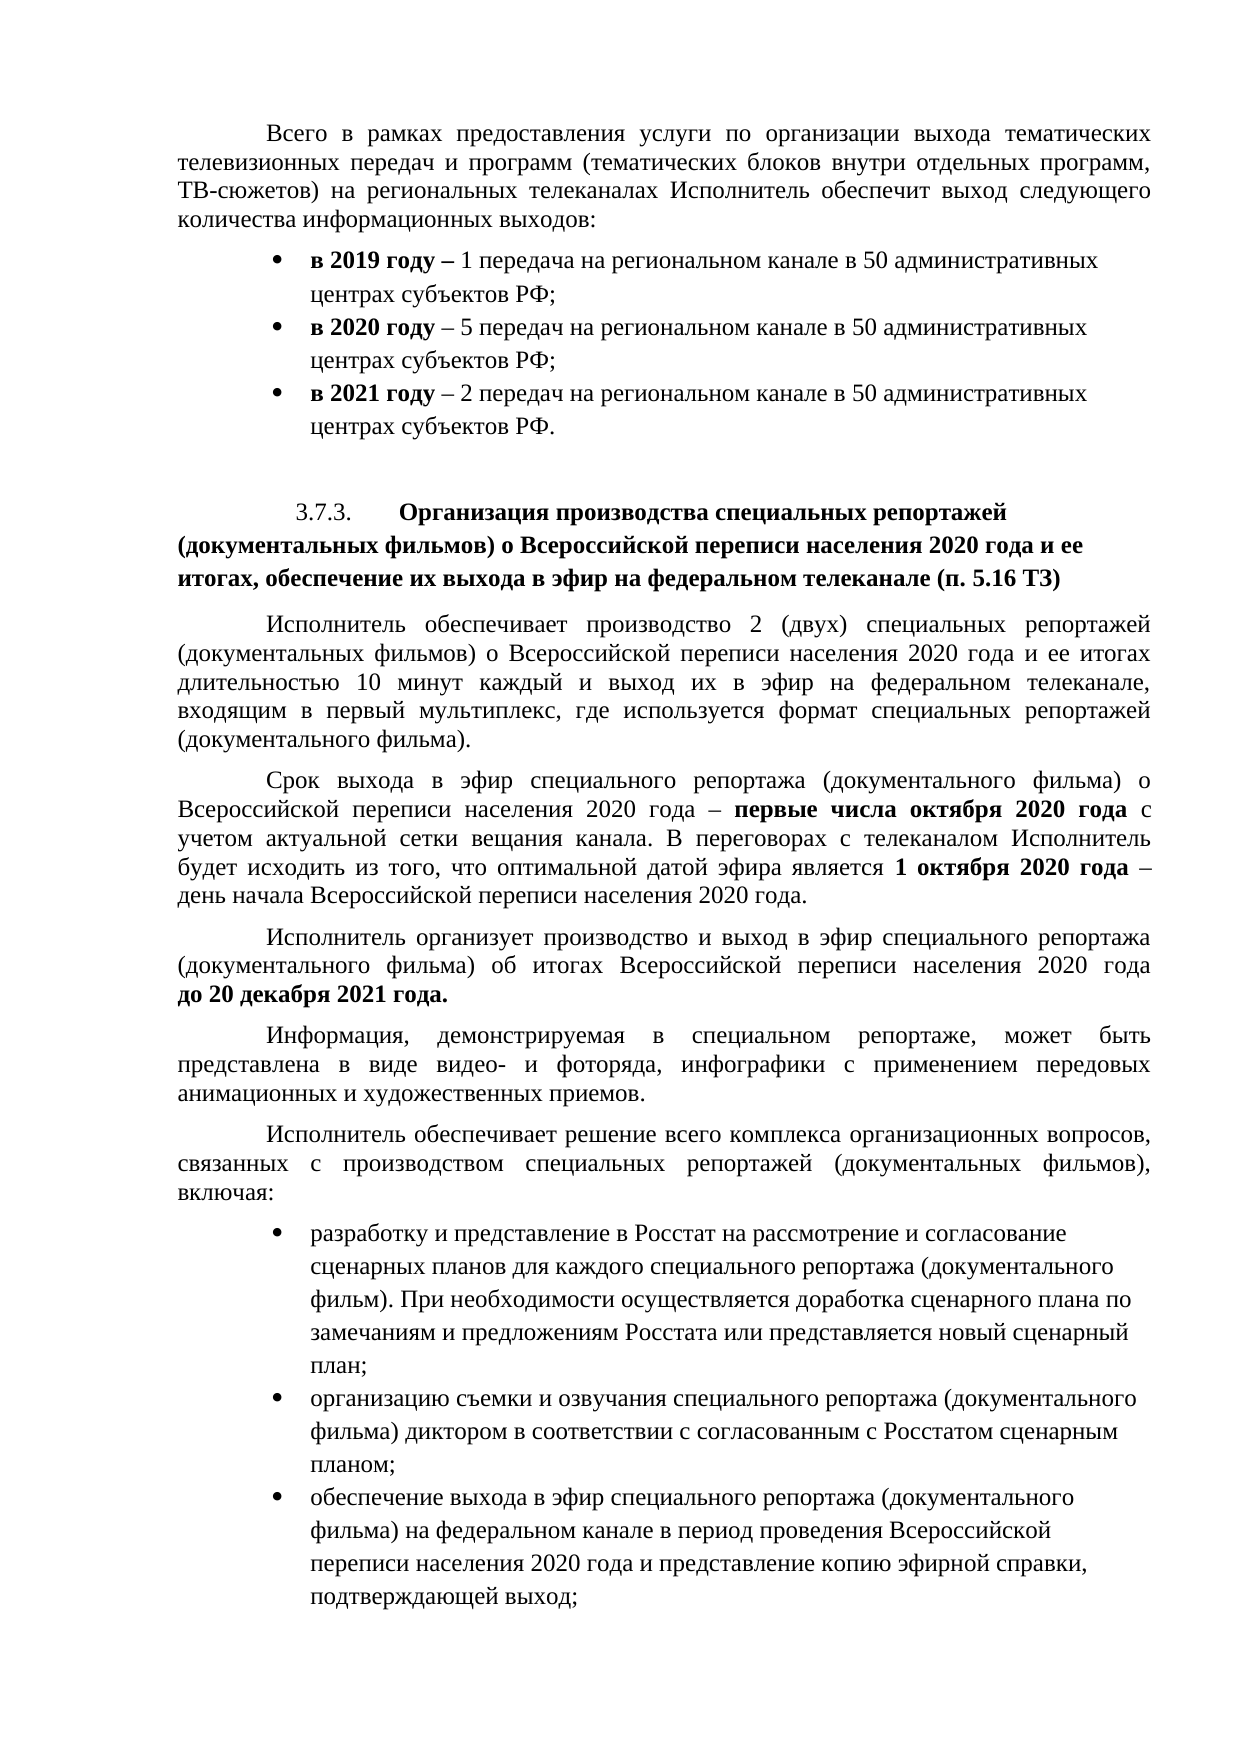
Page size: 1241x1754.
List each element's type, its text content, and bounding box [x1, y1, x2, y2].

list в 2021 году – 2 передач на региональном канале в 50 административных центрах субъектов РФ. [273, 378, 1152, 439]
list в 2020 году – 5 передач на региональном канале в 50 административных центрах субъектов РФ; [273, 312, 1152, 373]
list в 2019 году – 1 передача на региональном канале в 50 административных центрах субъектов РФ; [273, 246, 1152, 307]
list организацию съемки и озвучания специального репортажа (документального фильма) диктором в соответствии с согласованным с Росстатом сценарным планом; [273, 1383, 1152, 1478]
text Срок выхода в эфир специального репортажа (документального фильма) о Всероссийской переписи населения 2020 года – первые числа октября 2020 года с учетом актуальной сетки вещания канала. В переговорах с телеканалом Исполнитель будет исходить из того, что оптимальной датой эфира является 1 октября 2020 года – день начала Всероссийской переписи населения 2020 года. [177, 765, 1152, 909]
text Исполнитель обеспечивает решение всего комплекса организационных вопросов, связанных с производством специальных репортажей (документальных фильмов), включая: [177, 1119, 1152, 1205]
list разработку и представление в Росстат на рассмотрение и согласование сценарных планов для каждого специального репортажа (документального фильм). При необходимости осуществляется доработка сценарного плана по замечаниям и предложениям Росстата или представляется новый сценарный план; [273, 1218, 1152, 1379]
list обеспечение выхода в эфир специального репортажа (документального фильма) на федеральном канале в период проведения Всероссийской переписи населения 2020 года и представление копию эфирной справки, подтверждающей выход; [273, 1482, 1152, 1610]
text Исполнитель организует производство и выход в эфир специального репортажа (документального фильма) об итогах Всероссийской переписи населения 2020 года до 20 декабря 2021 года. [177, 922, 1152, 1008]
text Информация, демонстрируемая в специальном репортаже, может быть представлена в виде видео- и фоторяда, инфографики с применением передовых анимационных и художественных приемов. [177, 1020, 1152, 1107]
text Всего в рамках предоставления услуги по организации выхода тематических телевизионных передач и программ (тематических блоков внутри отдельных программ, ТВ-сюжетов) на региональных телеканалах Исполнитель обеспечит выход следующего количества информационных выходов: [177, 118, 1152, 233]
list Организация производства специальных репортажей (документальных фильмов) о Всероссийской переписи населения 2020 года и ее итогах, обеспечение их выхода в эфир на федеральном телеканале (п. 5.16 ТЗ) [177, 497, 1152, 592]
text Исполнитель обеспечивает производство 2 (двух) специальных репортажей (документальных фильмов) о Всероссийской переписи населения 2020 года и ее итогах длительностью 10 минут каждый и выход их в эфир на федеральном телеканале, входящим в первый мультиплекс, где используется формат специальных репортажей (документального фильма). [177, 609, 1152, 753]
